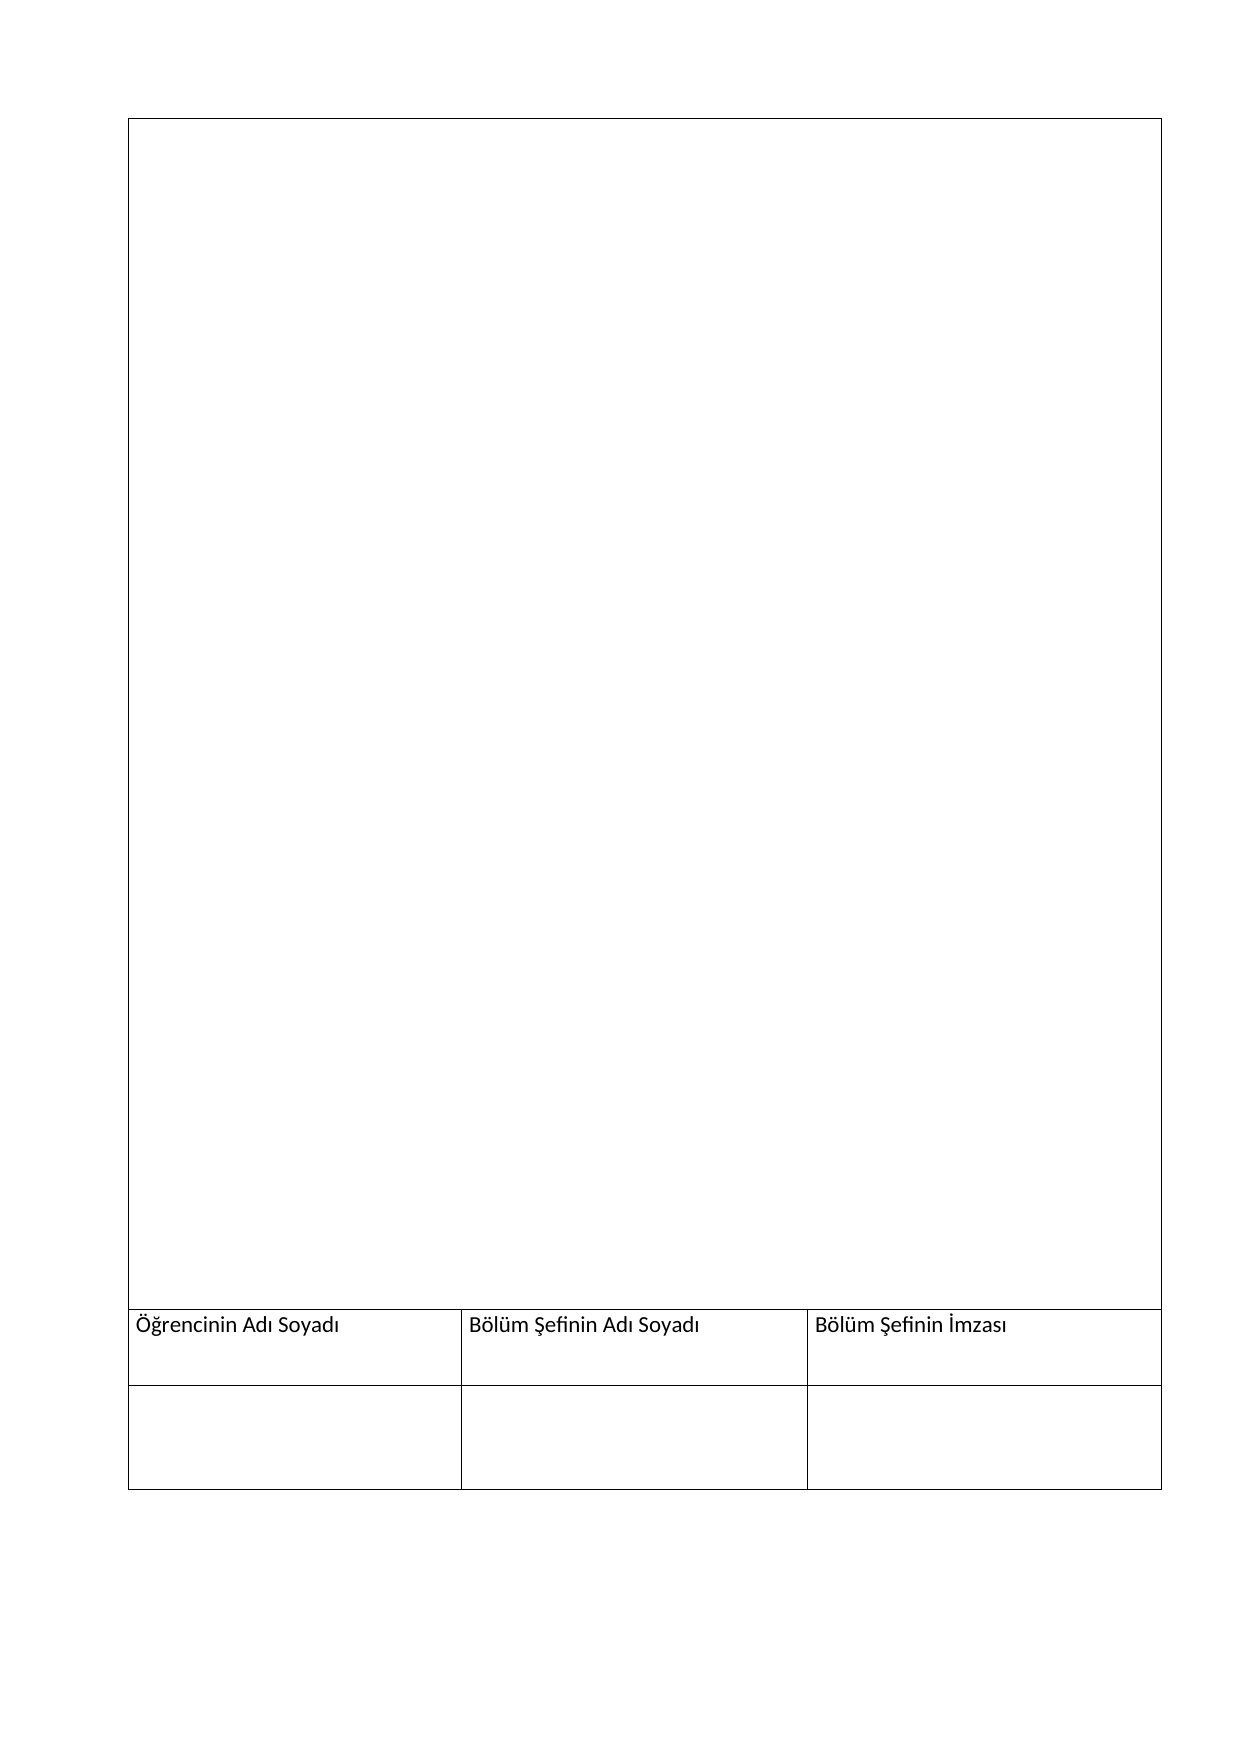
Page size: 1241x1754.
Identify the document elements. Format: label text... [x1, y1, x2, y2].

table_header [129, 119, 1161, 1309]
table_cell [129, 1386, 461, 1489]
table_cell [462, 1386, 807, 1489]
table_cell [808, 1386, 1161, 1489]
table_cell Öğrencinin Adı Soyadı [129, 1310, 461, 1385]
table_cell Bölüm Şefinin Adı Soyadı [462, 1310, 807, 1385]
table_cell Bölüm Şefinin İmzası [808, 1310, 1161, 1385]
